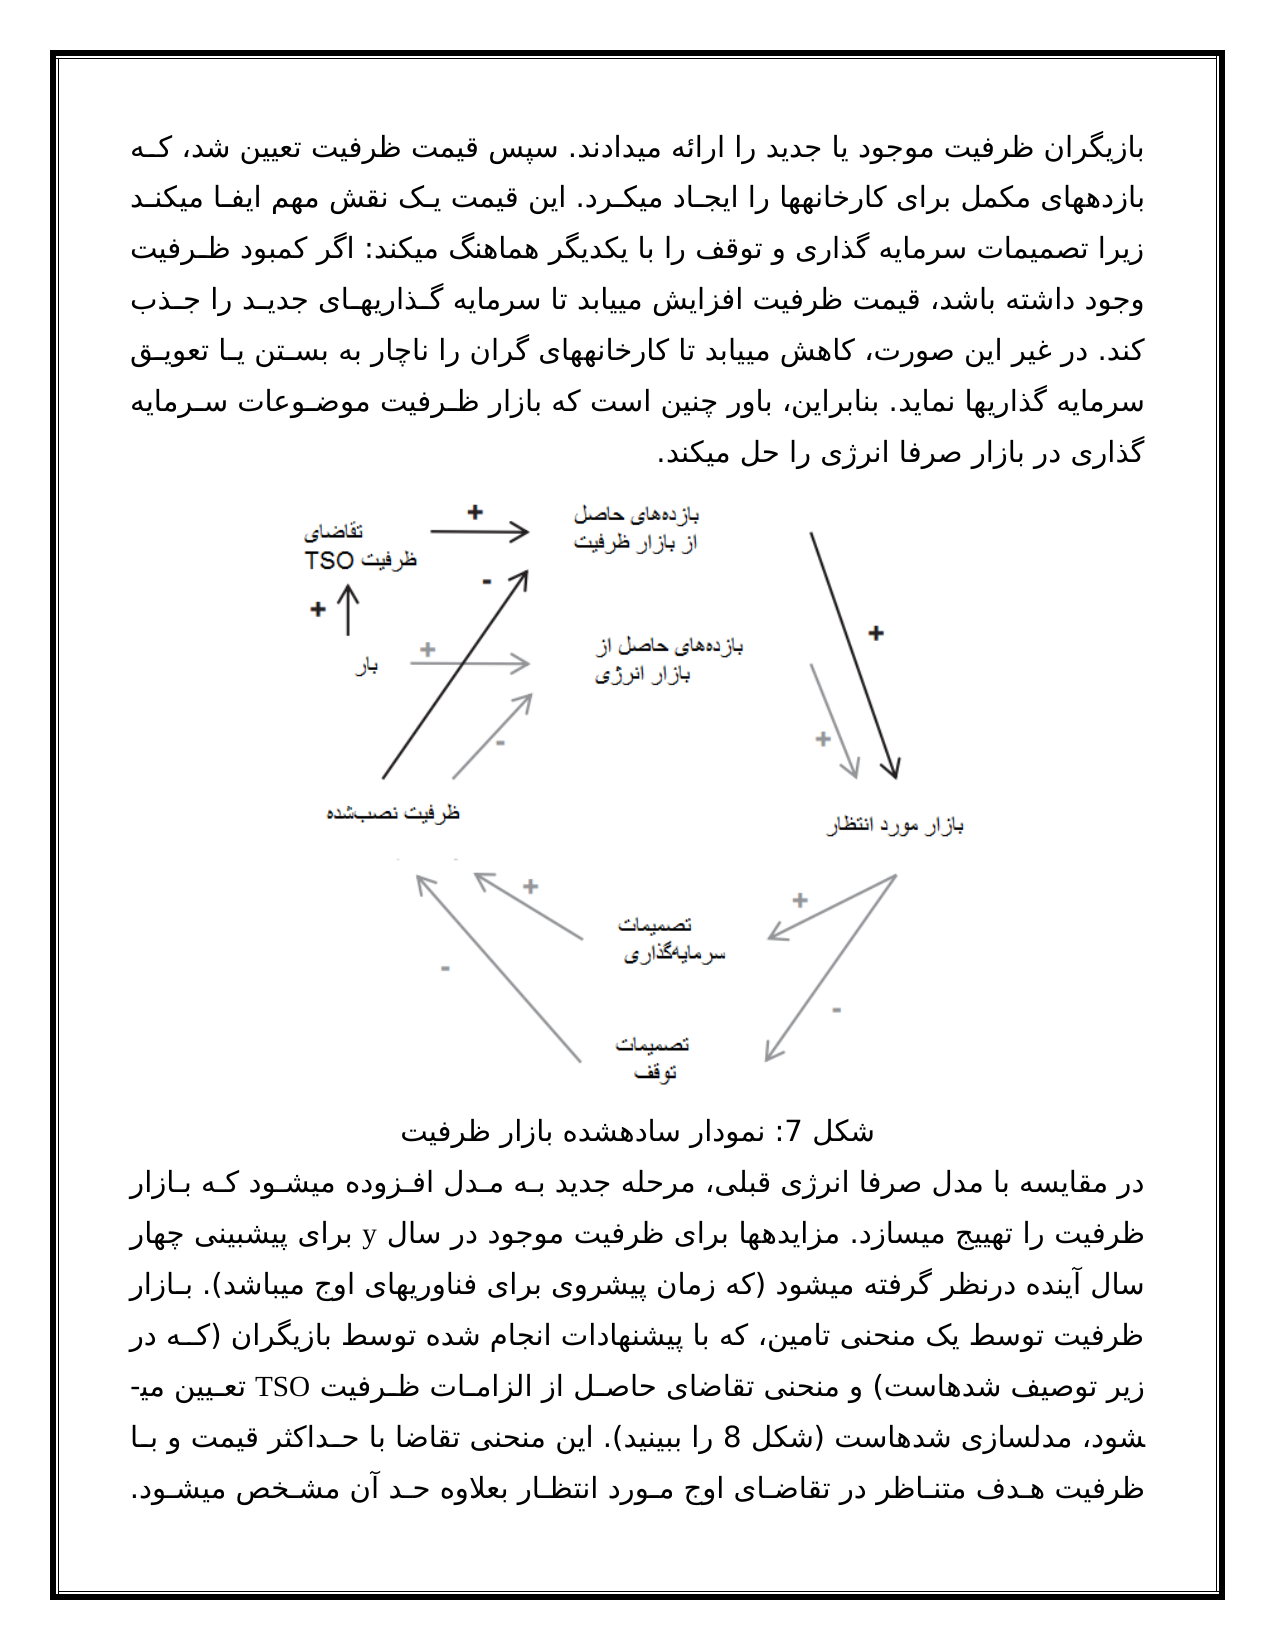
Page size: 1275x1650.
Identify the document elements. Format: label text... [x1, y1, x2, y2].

text شکل 7: نمودار سادهشده بازار ظرفیت [130, 1114, 1145, 1148]
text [130, 1165, 1145, 1505]
picture [298, 486, 977, 1101]
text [130, 130, 1145, 469]
